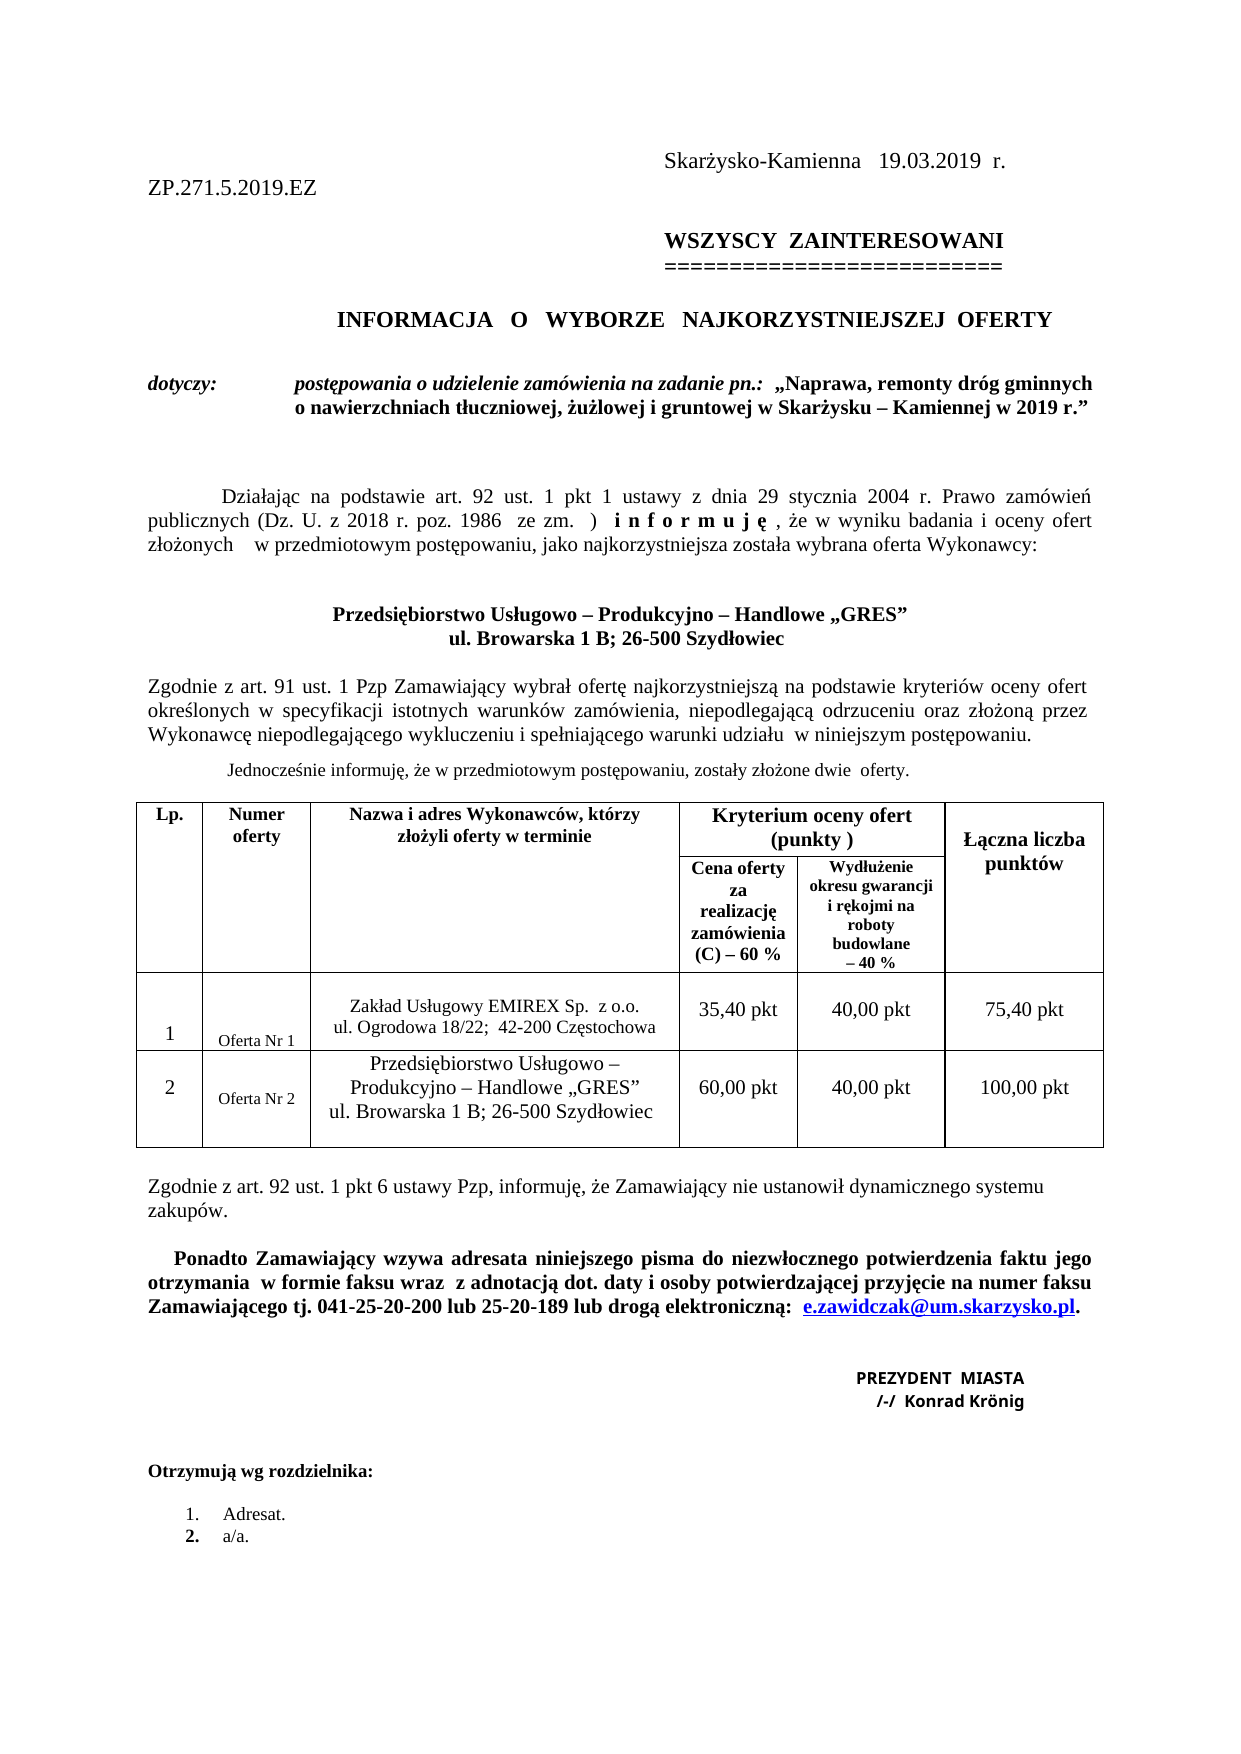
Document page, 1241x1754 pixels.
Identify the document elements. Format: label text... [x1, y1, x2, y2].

table_cell Przedsiębiorstwo Usługowo – Produkcyjno – Handlowe „GRES” ul. Browarska 1 B; 26-500 Szydłowiec [311, 1051, 679, 1147]
text ZP.271.5.2019.EZ [148, 174, 1093, 200]
text Skarżysko-Kamienna 19.03.2019 r. [590, 148, 1093, 174]
list Adresat. [185, 1503, 1093, 1525]
text INFORMACJA O WYBORZE NAJKORZYSTNIEJSZEJ OFERTY [148, 306, 1093, 332]
table_cell 100,00 pkt [946, 1051, 1103, 1147]
table_cell 60,00 pkt [680, 1051, 797, 1147]
text Otrzymują wg rozdzielnika: [148, 1460, 1093, 1482]
text Ponadto Zamawiający wzywa adresata niniejszego pisma do niezwłocznego potwierdzenia faktu jego otrzymania w formie faksu wraz z adnotacją dot. daty i osoby potwierdzającej przyjęcie na numer faksu Zamawiającego tj. 041-25-20-200 lub 25-20-189 lub drogą elektroniczną: e.zawidczak@um.skarzysko.pl. [148, 1246, 1093, 1318]
table_cell Oferta Nr 1 [203, 973, 310, 1050]
text ========================== [148, 253, 1093, 279]
table_header Lp. [137, 803, 202, 972]
text Jednocześnie informuję, że w przedmiotowym postępowaniu, zostały złożone dwie oferty. [148, 759, 1093, 780]
table_cell 40,00 pkt [798, 1051, 944, 1147]
text WSZYSCY ZAINTERESOWANI [148, 227, 1093, 253]
text Zgodnie z art. 91 ust. 1 Pzp Zamawiający wybrał ofertę najkorzystniejszą na podstawie kryteriów oceny ofert określonych w specyfikacji istotnych warunków zamówienia, niepodlegającą odrzuceniu oraz złożoną przez Wykonawcę niepodlegającego wykluczeniu i spełniającego warunki udziału w niniejszym postępowaniu. [148, 674, 1089, 746]
text ul. Browarska 1 B; 26-500 Szydłowiec [140, 626, 1093, 650]
list a/a. [185, 1525, 1093, 1546]
table_cell Oferta Nr 2 [203, 1051, 310, 1147]
table_cell 1 [137, 973, 202, 1050]
table_header Kryterium oceny ofert (punkty ) [680, 803, 944, 856]
table_cell Zakład Usługowy EMIREX Sp. z o.o. ul. Ogrodowa 18/22; 42-200 Częstochowa [311, 973, 679, 1050]
table_cell 40,00 pkt [798, 973, 944, 1050]
table_cell 2 [137, 1051, 202, 1147]
table_header Nazwa i adres Wykonawców, którzy złożyli oferty w terminie [311, 803, 679, 972]
text Działając na podstawie art. 92 ust. 1 pkt 1 ustawy z dnia 29 stycznia 2004 r. Prawo zamówień publicznych (Dz. U. z 2018 r. poz. 1986 ze zm. ) i n f o r m u j ę , że w wyniku badania i oceny ofert złożonych w przedmiotowym postępowaniu, jako najkorzystniejsza została wybrana oferta Wykonawcy: [148, 484, 1093, 556]
text /-/ Konrad Krönig [223, 1389, 1093, 1412]
text Przedsiębiorstwo Usługowo – Produkcyjno – Handlowe „GRES” [148, 602, 1093, 626]
text PREZYDENT MIASTA [813, 1366, 1093, 1389]
table_cell Cena oferty za realizację zamówienia (C) – 60 % [680, 857, 797, 972]
table_cell 35,40 pkt [680, 973, 797, 1050]
table_cell Wydłużenie okresu gwarancji i rękojmi na roboty budowlane – 40 % [798, 857, 944, 972]
table_header Łączna liczba punktów [946, 803, 1103, 972]
text Zgodnie z art. 92 ust. 1 pkt 6 ustawy Pzp, informuję, że Zamawiający nie ustanowił dynamicznego systemu zakupów. [148, 1174, 1093, 1222]
table_cell 75,40 pkt [946, 973, 1103, 1050]
text dotyczy: postępowania o udzielenie zamówienia na zadanie pn.: „Naprawa, remonty dróg gminnych o nawierzchniach tłuczniowej, żużlowej i gruntowej w Skarżysku – Kamiennej w 2019 r.” [148, 371, 1093, 419]
table_header Numer oferty [203, 803, 310, 972]
